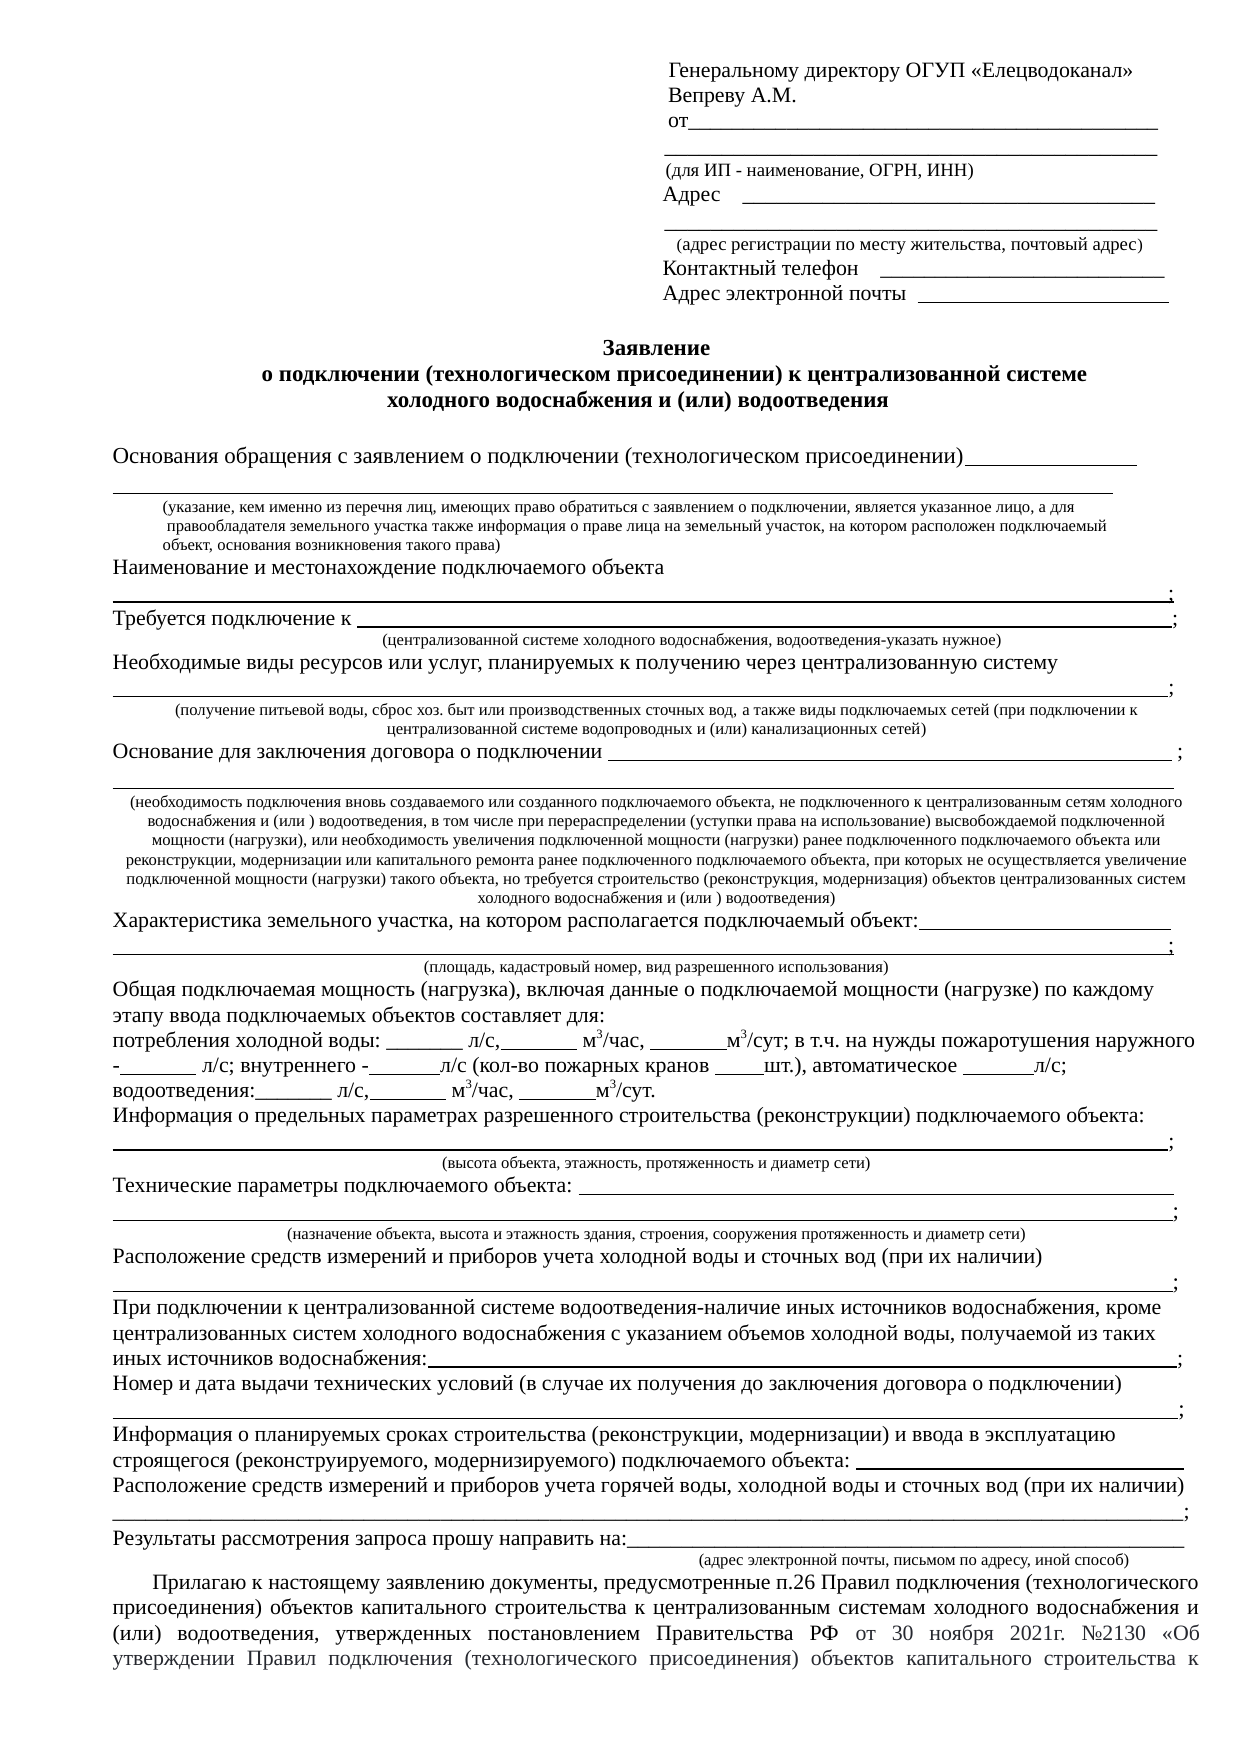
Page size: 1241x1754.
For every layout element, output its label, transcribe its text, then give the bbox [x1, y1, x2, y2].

text ; [112, 1128, 1200, 1153]
text При подключении к централизованной системе водоотведения-наличие иных источников водоснабжения, кроме централизованных систем холодного водоснабжения с указанием объемов холодной воды, получаемой из таких иных источников водоснабжения: ; [112, 1294, 1200, 1370]
text ; [112, 1268, 1200, 1294]
text Общая подключаемая мощность (нагрузка), включая данные о подключаемой мощности (нагрузке) по каждому этапу ввода подключаемых объектов составляет для: [112, 976, 1200, 1027]
text Расположение средств измерений и приборов учета горячей воды, холодной воды и сточных вод (при их наличии) [112, 1472, 1200, 1497]
text (указание, кем именно из перечня лиц, имеющих право обратиться с заявлением о подключении, является указанное лицо, а для [112, 497, 1200, 516]
text __________________________________________________________________________________________________; [112, 1498, 1200, 1523]
text (высота объекта, этажность, протяженность и диаметр сети) [112, 1153, 1200, 1172]
text (назначение объекта, высота и этажность здания, строения, сооружения протяженность и диаметр сети) [112, 1223, 1200, 1243]
text Технические параметры подключаемого объекта: [112, 1172, 1200, 1197]
text водоотведения:_______ л/с, м3/час, м3/сут. [112, 1077, 1200, 1102]
text ; [112, 674, 1200, 699]
text ; [112, 1197, 1200, 1223]
text (адрес электронной почты, письмом по адресу, иной способ) [112, 1550, 1200, 1569]
text строящегося (реконструируемого, модернизируемого) подключаемого объекта: [112, 1447, 1200, 1472]
text от___________________________________________ [619, 107, 1200, 132]
text Адрес электронной почты [619, 280, 1200, 305]
text холодного водоснабжения и (или) водоотведения [112, 387, 1200, 413]
text (централизованной системе холодного водоснабжения, водоотведения-указать нужное) [112, 630, 1200, 649]
text (площадь, кадастровый номер, вид разрешенного использования) [112, 957, 1200, 976]
text Номер и дата выдачи технических условий (в случае их получения до заключения договора о подключении) [112, 1370, 1200, 1395]
text (необходимость подключения вновь создаваемого или созданного подключаемого объекта, не подключенного к централизованным сетям холодного водоснабжения и (или ) водоотведения, в том числе при перераспределении (уступки права на использование) высвобождаемой подключенной мощности (нагрузки), или необходимость увеличения подключенной мощности (нагрузки) ранее подключенного подключаемого объекта или реконструкции, модернизации или капитального ремонта ранее подключенного подключаемого объекта, при которых не осуществляется увеличение подключенной мощности (нагрузки) такого объекта, но требуется строительство (реконструкция, модернизация) объектов централизованных систем холодного водоснабжения и (или ) водоотведения) [112, 792, 1200, 907]
text ; [112, 579, 1200, 605]
text Информация о предельных параметрах разрешенного строительства (реконструкции) подключаемого объекта: [112, 1102, 1200, 1128]
text Наименование и местонахождение подключаемого объекта [112, 554, 1200, 579]
text (получение питьевой воды, сброс хоз. быт или производственных сточных вод, а также виды подключаемых сетей (при подключении к централизованной системе водопроводных и (или) канализационных сетей) [112, 699, 1200, 738]
text Расположение средств измерений и приборов учета холодной воды и сточных вод (при их наличии) [112, 1243, 1200, 1268]
text Необходимые виды ресурсов или услуг, планируемых к получению через централизованную систему [112, 649, 1200, 674]
text Требуется подключение к ; [112, 605, 1200, 630]
text (для ИП - наименование, ОГРН, ИНН) [619, 159, 1200, 180]
text Основание для заключения договора о подключении ; [112, 738, 1200, 763]
text ; [112, 932, 1200, 957]
text Информация о планируемых сроках строительства (реконструкции, модернизации) и ввода в эксплуатацию [112, 1421, 1200, 1447]
text (адрес регистрации по месту жительства, почтовый адрес) [619, 233, 1200, 255]
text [112, 1569, 1200, 1670]
text Основания обращения с заявлением о подключении (технологическом присоединении) [112, 442, 1200, 468]
text Характеристика земельного участка, на котором располагается подключаемый объект: [112, 907, 1200, 932]
text правообладателя земельного участка также информация о праве лица на земельный участок, на котором расположен подключаемый [112, 516, 1200, 535]
text объект, основания возникновения такого права) [112, 535, 1200, 554]
text потребления холодной воды: _______ л/с, м3/час, м3/сут; в т.ч. на нужды пожаротушения наружного - л/с; внутреннего - л/с (кол-во пожарных кранов шт.), автоматическое л/с; [112, 1027, 1200, 1077]
text Контактный телефон __________________________ [619, 255, 1200, 280]
text Заявление [112, 334, 1200, 360]
text ; [112, 1395, 1200, 1421]
text Вепреву А.М. [619, 82, 1200, 107]
text ___________________________________________ [619, 132, 1200, 159]
text Результаты рассмотрения запроса прошу направить на:___________________________________________________ [112, 1525, 1200, 1550]
text о подключении (технологическом присоединении) к централизованной системе [112, 360, 1200, 387]
text Генеральному директору ОГУП «Елецводоканал» [112, 57, 1200, 82]
text ___________________________________________ [619, 207, 1200, 233]
text Адрес ____________________________________ [619, 180, 1200, 207]
